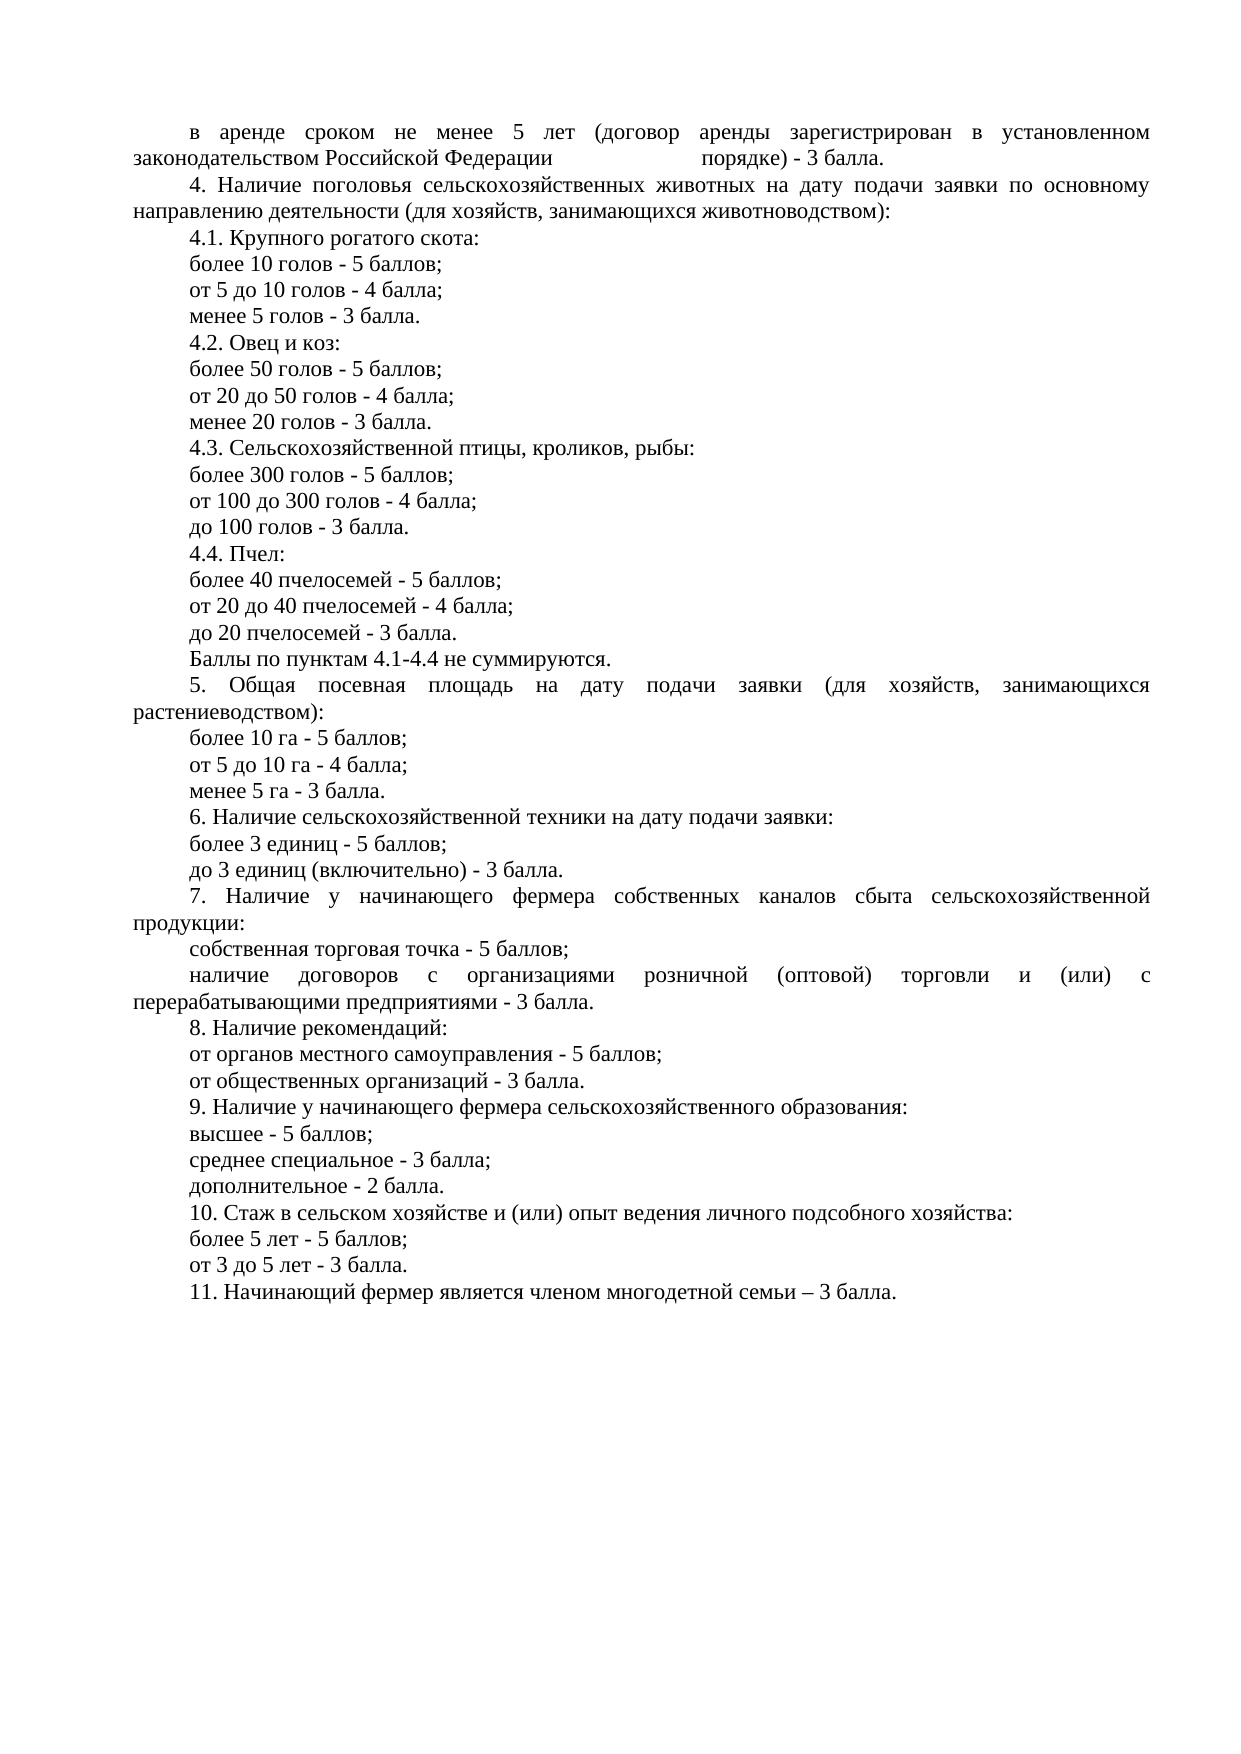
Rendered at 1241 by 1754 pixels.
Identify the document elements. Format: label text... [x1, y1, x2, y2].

text от общественных организаций - 3 балла. [133, 1067, 1152, 1093]
text 4.2. Овец и коз: [133, 329, 1152, 355]
text среднее специальное - 3 балла; [133, 1146, 1152, 1172]
text более 10 га - 5 баллов; [133, 724, 1152, 751]
text более 5 лет - 5 баллов; [133, 1225, 1152, 1251]
text от органов местного самоуправления - 5 баллов; [133, 1041, 1152, 1067]
text от 3 до 5 лет - 3 балла. [133, 1251, 1152, 1278]
text от 20 до 50 голов - 4 балла; [133, 382, 1152, 408]
text от 5 до 10 голов - 4 балла; [133, 276, 1152, 303]
text 4.4. Пчел: [133, 540, 1152, 566]
text 5. Общая посевная площадь на дату подачи заявки (для хозяйств, занимающихся растениеводством): [133, 672, 1152, 724]
text менее 20 голов - 3 балла. [133, 408, 1152, 434]
text 8. Наличие рекомендаций: [133, 1014, 1152, 1041]
text менее 5 га - 3 балла. [133, 777, 1152, 803]
text до 100 голов - 3 балла. [133, 513, 1152, 540]
text Баллы по пунктам 4.1-4.4 не суммируются. [133, 645, 1152, 672]
text более 300 голов - 5 баллов; [133, 461, 1152, 487]
text более 50 голов - 5 баллов; [133, 355, 1152, 382]
text собственная торговая точка - 5 баллов; [133, 935, 1152, 961]
text высшее - 5 баллов; [133, 1119, 1152, 1146]
text более 40 пчелосемей - 5 баллов; [133, 566, 1152, 592]
text 6. Наличие сельскохозяйственной техники на дату подачи заявки: [133, 803, 1152, 830]
text в аренде сроком не менее 5 лет (договор аренды зарегистрирован в установленном законодательством Российской Федерации порядке) - 3 балла. [133, 118, 1152, 171]
text 7. Наличие у начинающего фермера собственных каналов сбыта сельскохозяйственной продукции: [133, 882, 1152, 935]
text от 20 до 40 пчелосемей - 4 балла; [133, 592, 1152, 619]
text более 10 голов - 5 баллов; [133, 250, 1152, 276]
text более 3 единиц - 5 баллов; [133, 830, 1152, 856]
text до 3 единиц (включительно) - 3 балла. [133, 856, 1152, 882]
text 9. Наличие у начинающего фермера сельскохозяйственного образования: [133, 1093, 1152, 1119]
text 4.1. Крупного рогатого скота: [133, 223, 1152, 250]
text от 100 до 300 голов - 4 балла; [133, 487, 1152, 513]
text 10. Стаж в сельском хозяйстве и (или) опыт ведения личного подсобного хозяйства: [133, 1199, 1152, 1225]
text от 5 до 10 га - 4 балла; [133, 751, 1152, 777]
text до 20 пчелосемей - 3 балла. [133, 619, 1152, 645]
text 4.3. Сельскохозяйственной птицы, кроликов, рыбы: [133, 434, 1152, 461]
text наличие договоров с организациями розничной (оптовой) торговли и (или) с перерабатывающими предприятиями - 3 балла. [133, 961, 1152, 1014]
text менее 5 голов - 3 балла. [133, 303, 1152, 329]
text 4. Наличие поголовья сельскохозяйственных животных на дату подачи заявки по основному направлению деятельности (для хозяйств, занимающихся животноводством): [133, 171, 1152, 223]
text дополнительное - 2 балла. [133, 1172, 1152, 1199]
text 11. Начинающий фермер является членом многодетной семьи – 3 балла. [133, 1278, 1152, 1304]
